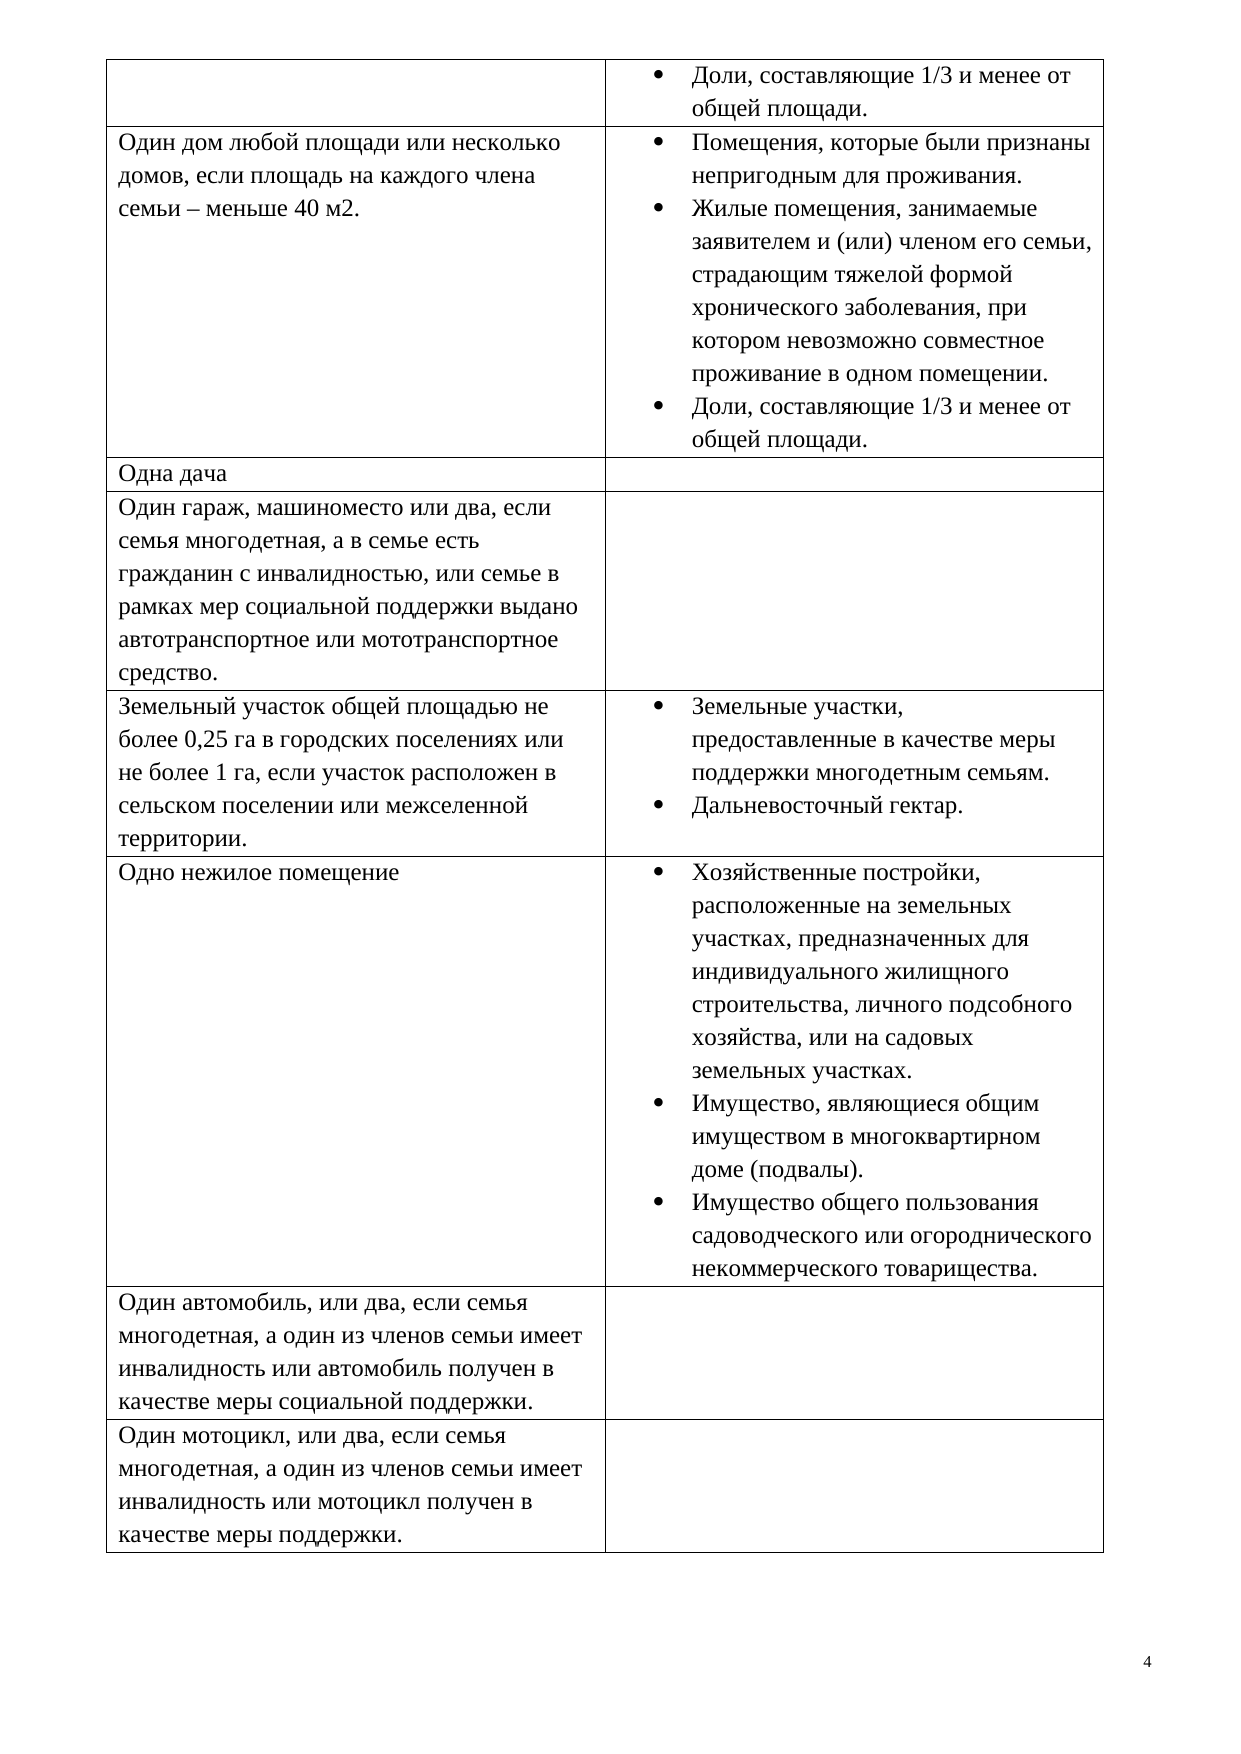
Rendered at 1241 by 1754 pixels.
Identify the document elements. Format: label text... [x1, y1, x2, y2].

table_cell Один автомобиль, или два, если семья многодетная, а один из членов семьи имеет инвалидность или автомобиль получен в качестве меры социальной поддержки. [107, 1287, 605, 1419]
table_cell Хозяйственные постройки, расположенные на земельных участках, предназначенных для индивидуального жилищного строительства, личного подсобного хозяйства, или на садовых земельных участках. Имущество, являющиеся общим имуществом в многоквартирном доме (подвалы). Имущество общего пользования садоводческого или огороднического некоммерческого товарищества. [606, 857, 1103, 1286]
table_cell [606, 1287, 1103, 1419]
table_cell [606, 1420, 1103, 1552]
table_cell Один гараж, машиноместо или два, если семья многодетная, а в семье есть гражданин с инвалидностью, или семье в рамках мер социальной поддержки выдано автотранспортное или мототранспортное средство. [107, 492, 605, 690]
table_cell Одна дача [107, 458, 605, 491]
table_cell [107, 60, 605, 126]
table_cell Земельные участки, предоставленные в качестве меры поддержки многодетным семьям. Дальневосточный гектар. [606, 691, 1103, 856]
table_cell Одно нежилое помещение [107, 857, 605, 1286]
table_cell Один дом любой площади или несколько домов, если площадь на каждого члена семьи – меньше 40 м2. [107, 127, 605, 457]
table_cell Один мотоцикл, или два, если семья многодетная, а один из членов семьи имеет инвалидность или мотоцикл получен в качестве меры поддержки. [107, 1420, 605, 1552]
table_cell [606, 60, 1103, 126]
table_cell Помещения, которые были признаны непригодным для проживания. Жилые помещения, занимаемые заявителем и (или) членом его семьи, страдающим тяжелой формой хронического заболевания, при котором невозможно совместное проживание в одном помещении. Доли, составляющие 1/3 и менее от общей площади. [606, 127, 1103, 457]
table_cell Земельный участок общей площадью не более 0,25 га в городских поселениях или не более 1 га, если участок расположен в сельском поселении или межселенной территории. [107, 691, 605, 856]
table_cell [606, 458, 1103, 491]
table_cell [606, 492, 1103, 690]
